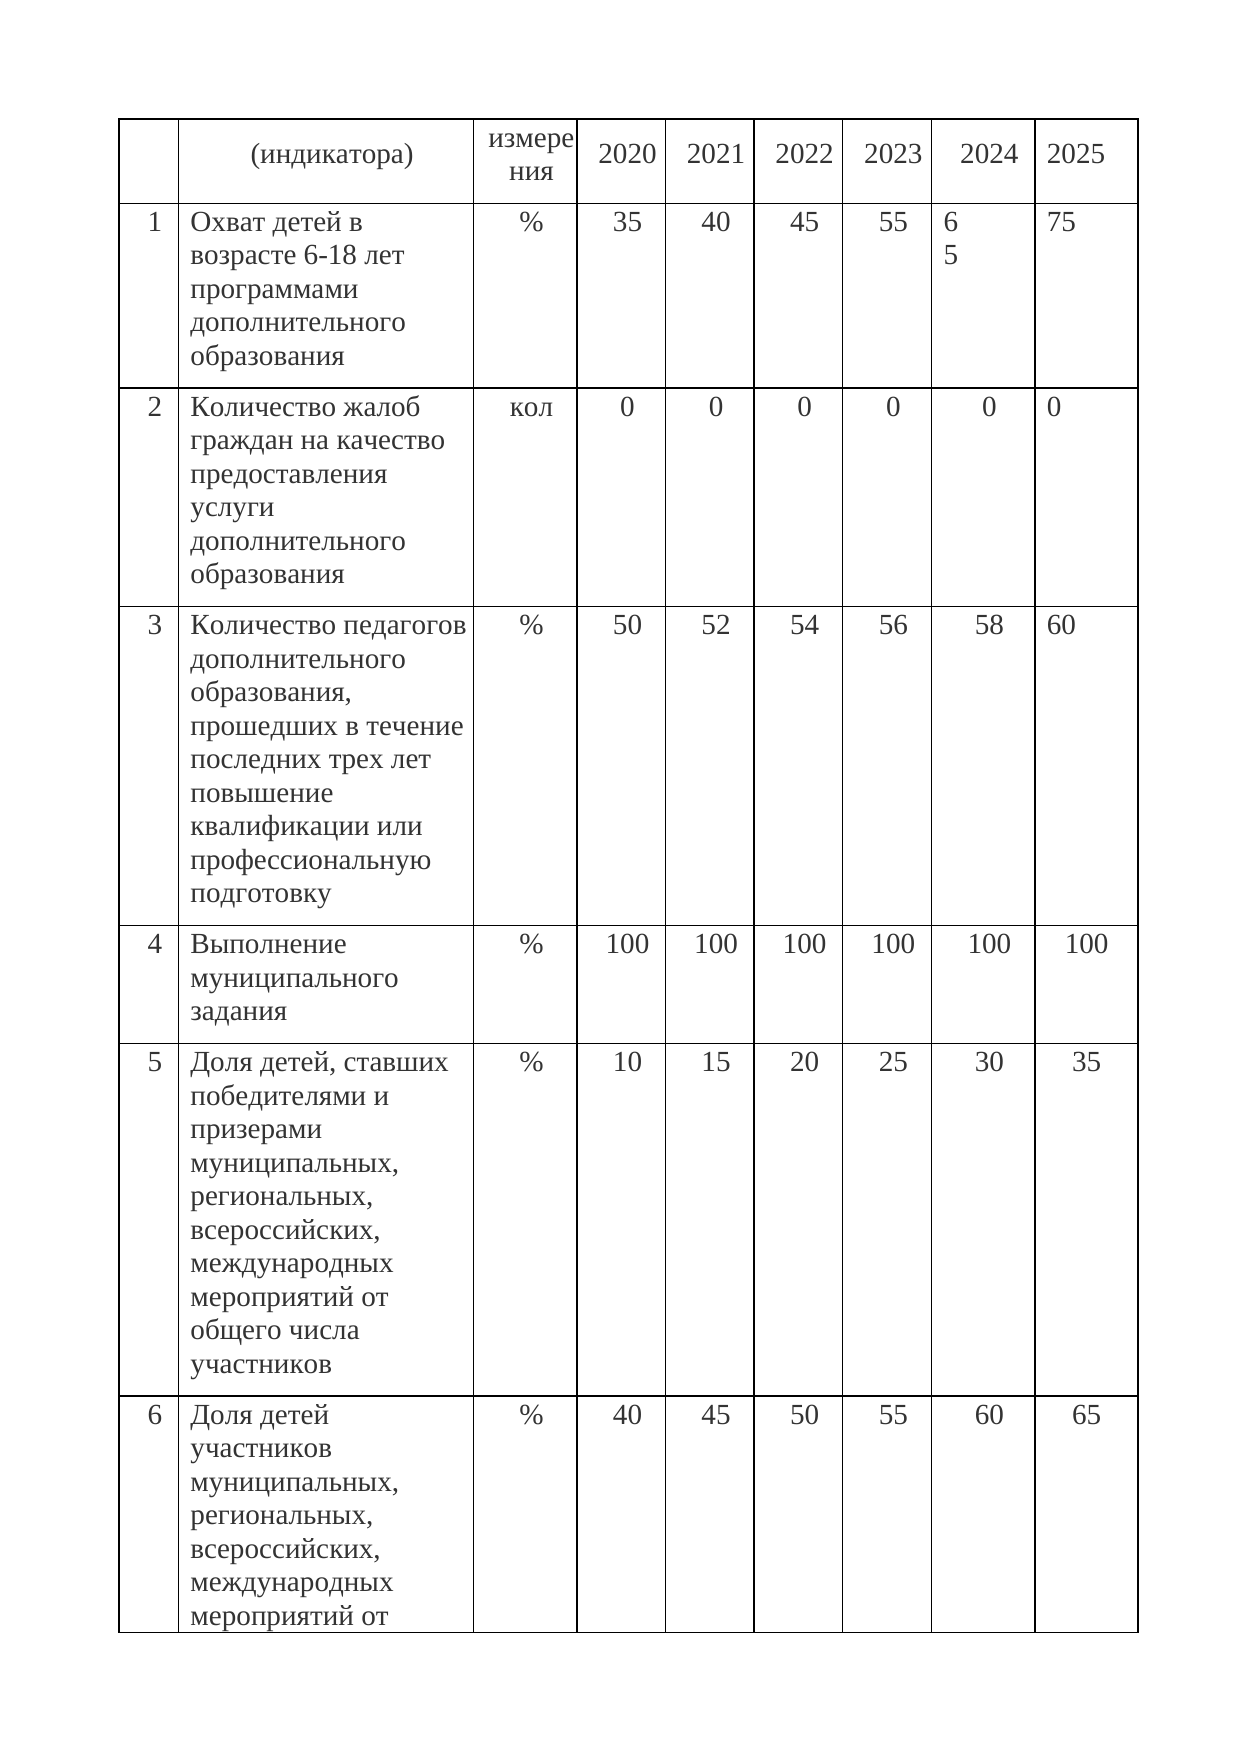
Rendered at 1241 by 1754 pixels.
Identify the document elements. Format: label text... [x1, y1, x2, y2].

table_cell 2024 [932, 120, 1034, 202]
table_cell 40 [666, 204, 753, 387]
table_cell Количество жалоб граждан на качество предоставления услуги дополнительного образования [179, 389, 473, 606]
table_cell 5 [120, 1044, 178, 1395]
table_cell 30 [932, 1044, 1034, 1395]
table_cell Доля детей, ставших победителями и призерами муниципальных, региональных, всероссийских, международных мероприятий от общего числа участников [179, 1044, 473, 1395]
table_cell 55 [843, 1397, 931, 1632]
table_cell % [474, 1397, 576, 1632]
table_cell кол [474, 389, 576, 606]
table_cell 2025 [1036, 120, 1137, 202]
table_cell 0 [666, 389, 753, 606]
table_cell 50 [578, 607, 665, 925]
table_cell 100 [843, 926, 931, 1043]
table_cell 2023 [843, 120, 931, 202]
table_cell 75 [1036, 204, 1137, 387]
table_cell 0 [932, 389, 1034, 606]
table_cell 0 [755, 389, 842, 606]
table_cell 35 [1036, 1044, 1137, 1395]
table_cell 58 [932, 607, 1034, 925]
table_cell 0 [1036, 389, 1137, 606]
table_cell 35 [578, 204, 665, 387]
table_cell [179, 1397, 473, 1632]
table_cell 25 [843, 1044, 931, 1395]
table_cell 52 [666, 607, 753, 925]
table_cell 60 [1036, 607, 1137, 925]
table_cell 0 [843, 389, 931, 606]
table_cell 4 [120, 926, 178, 1043]
table_cell % [474, 204, 576, 387]
table_cell 10 [578, 1044, 665, 1395]
table_cell 100 [932, 926, 1034, 1043]
table_cell 2020 [578, 120, 665, 202]
table_cell 2 [120, 389, 178, 606]
table_cell 65 [1036, 1397, 1137, 1632]
table_cell % [474, 926, 576, 1043]
table_cell 55 [843, 204, 931, 387]
table_cell 100 [578, 926, 665, 1043]
table_cell 100 [666, 926, 753, 1043]
table_cell % [474, 1044, 576, 1395]
table_cell 0 [578, 389, 665, 606]
table_cell 56 [843, 607, 931, 925]
table_cell 2022 [755, 120, 842, 202]
table_cell 45 [755, 204, 842, 387]
table_cell 100 [1036, 926, 1137, 1043]
table_cell Охват детей в возрасте 6-18 лет программами дополнительного образования [179, 204, 473, 387]
table_cell 6 [120, 1397, 178, 1632]
table_header № п/п [120, 120, 178, 202]
table_cell 20 [755, 1044, 842, 1395]
table_cell 65 [932, 204, 1034, 387]
table_cell 40 [578, 1397, 665, 1632]
table_cell 60 [932, 1397, 1034, 1632]
table_cell 15 [666, 1044, 753, 1395]
table_cell 50 [755, 1397, 842, 1632]
table_cell 45 [666, 1397, 753, 1632]
table_cell Выполнение муниципального задания [179, 926, 473, 1043]
table_cell % [474, 607, 576, 925]
table_cell 3 [120, 607, 178, 925]
table_cell 54 [755, 607, 842, 925]
table_cell 100 [755, 926, 842, 1043]
table_cell 1 [120, 204, 178, 387]
table_header Единица измерения [474, 120, 576, 202]
table_cell 2021 [666, 120, 753, 202]
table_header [179, 120, 473, 202]
table_cell Количество педагогов дополнительного образования, прошедших в течение последних трех лет повышение квалификации или профессиональную подготовку [179, 607, 473, 925]
